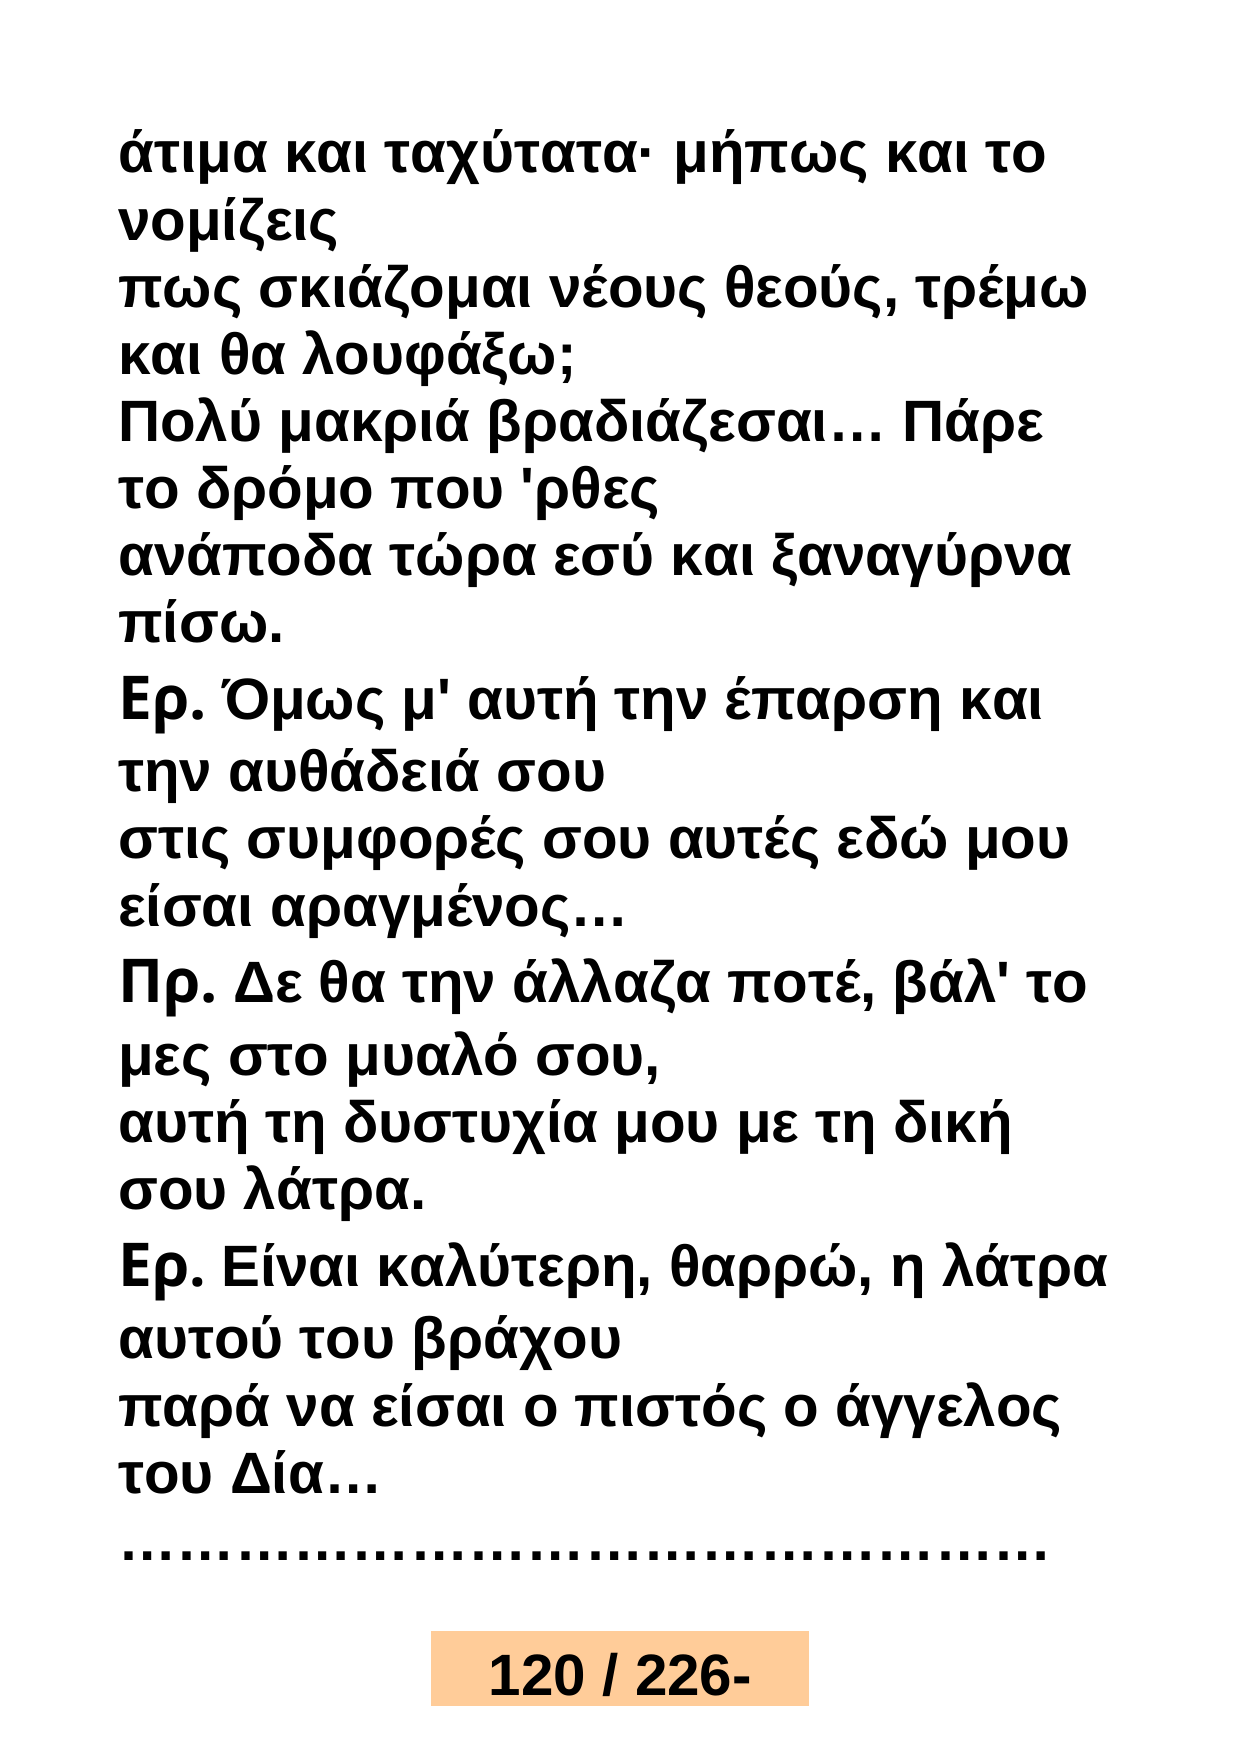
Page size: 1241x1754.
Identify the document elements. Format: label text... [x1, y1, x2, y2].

text Πρ. Δε θα την άλλαζα ποτέ, βάλ' το μες στο μυαλό σου, αυτή τη δυστυχία μου με τη δική σου λάτρα. [118, 938, 1122, 1222]
text Ερ. Όμως μ' αυτή την έπαρση και την αυθάδειά σου στις συμφορές σου αυτές εδώ μου είσαι αραγμένος… [118, 655, 1122, 938]
text Ερ. Είναι καλύτερη, θαρρώ, η λάτρα αυτού του βράχου παρά να είσαι ο πιστός ο άγγελος του Δία… ………………………………………… [118, 1222, 1122, 1572]
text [118, 118, 1122, 655]
